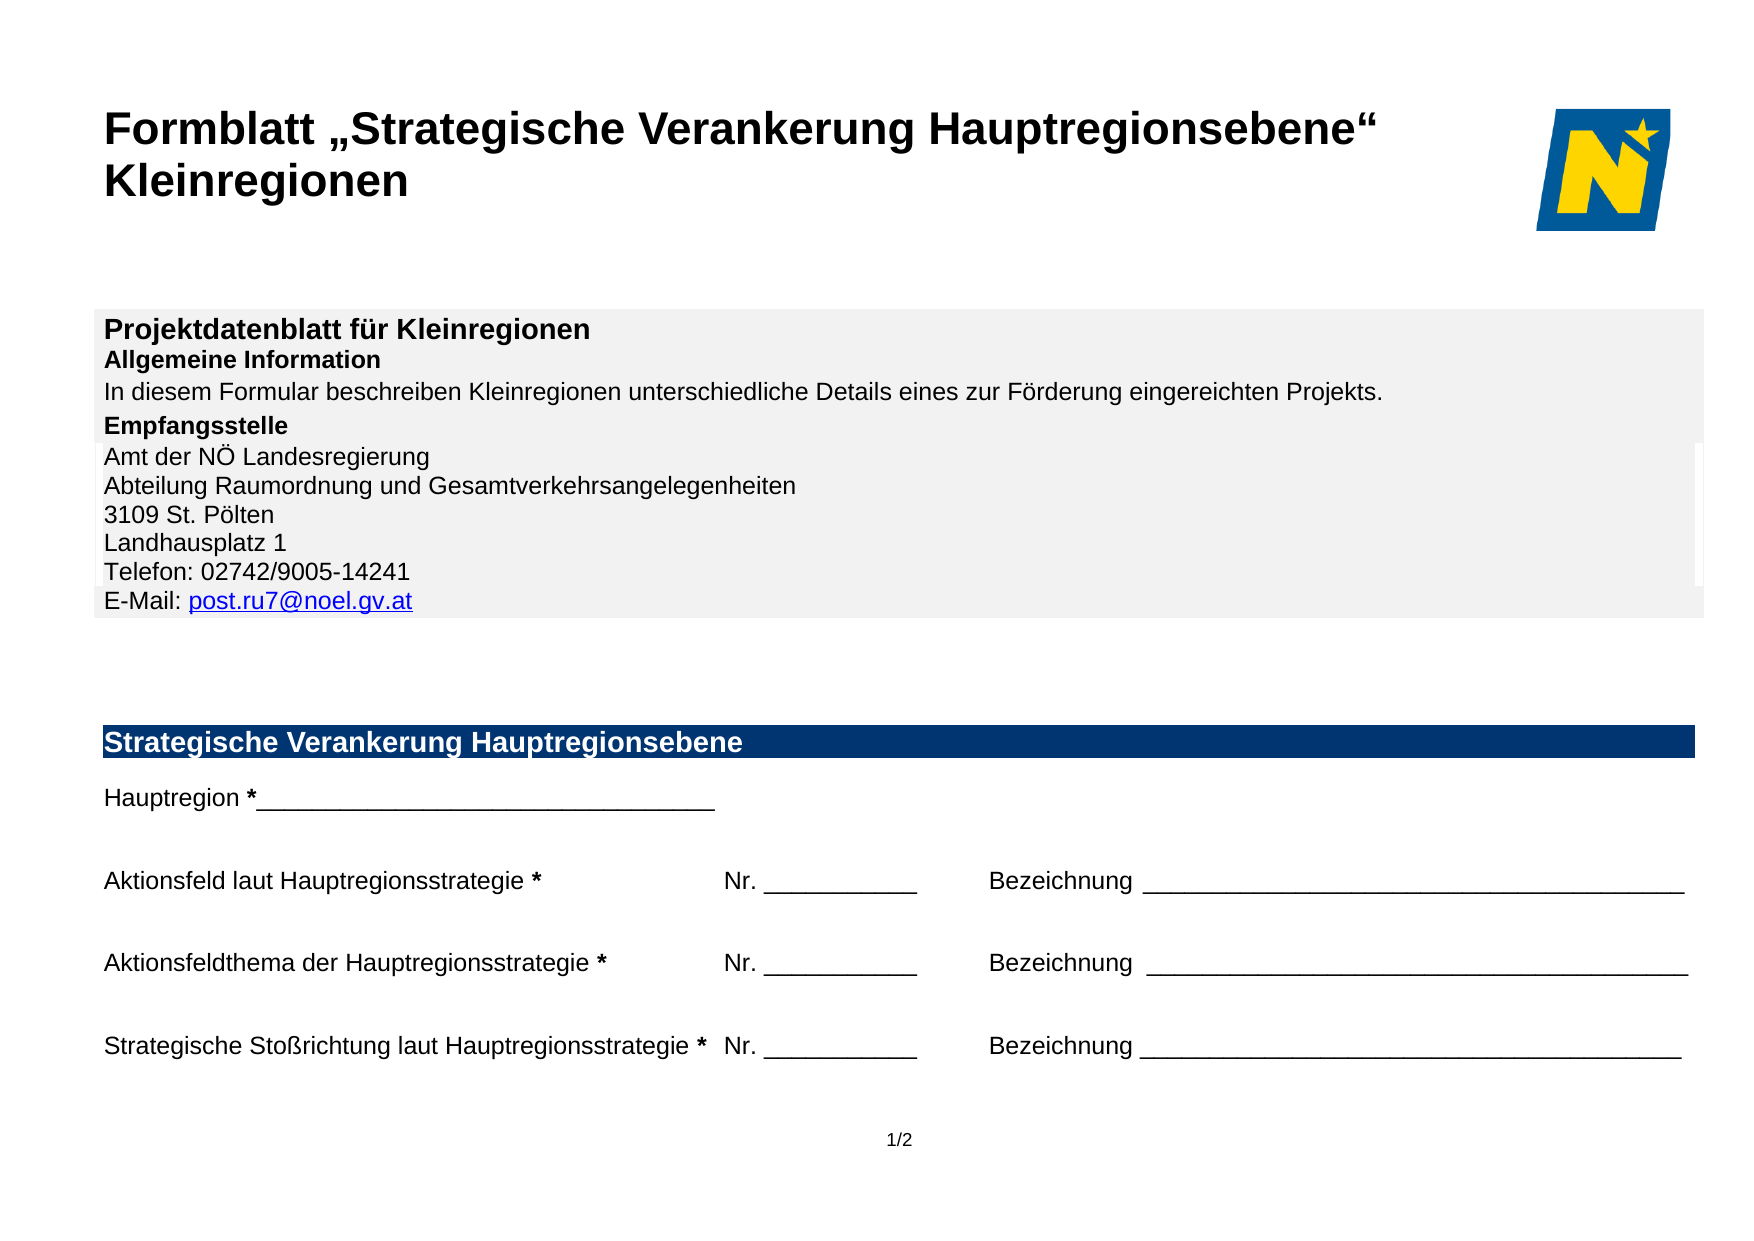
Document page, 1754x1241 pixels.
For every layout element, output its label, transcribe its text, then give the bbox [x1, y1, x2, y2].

text Hauptregion *_________________________________ [103, 783, 1695, 812]
subtitle Formblatt „Strategische Verankerung Hauptregionsebene“ Kleinregionen [103, 101, 1695, 207]
text Projektdatenblatt für Kleinregionen [96, 310, 1703, 343]
picture [1536, 108, 1671, 231]
text Aktionsfeldthema der Hauptregionsstrategie * Nr. ___________ Bezeichnung _______________________________________ [103, 948, 1695, 977]
text Telefon: 02742/9005-14241 [103, 557, 1695, 586]
text Allgemeine Information [96, 343, 1703, 376]
text Strategische Stoßrichtung laut Hauptregionsstrategie * Nr. ___________ Bezeichnung _______________________________________ [103, 1031, 1695, 1059]
text Abteilung Raumordnung und Gesamtverkehrsangelegenheiten [103, 471, 1695, 499]
text 3109 St. Pölten [103, 499, 1695, 528]
text Empfangsstelle [96, 409, 1703, 442]
text Landhausplatz 1 [103, 528, 1695, 557]
subtitle Strategische Verankerung Hauptregionsebene [103, 725, 1695, 758]
text Amt der NÖ Landesregierung [103, 443, 1695, 471]
text E-Mail: post.ru7@noel.gv.at [96, 586, 1703, 617]
text Aktionsfeld laut Hauptregionsstrategie * Nr. ___________ Bezeichnung _______________________________________ [103, 866, 1695, 894]
text In diesem Formular beschreiben Kleinregionen unterschiedliche Details eines zur Förderung eingereichten Projekts. [96, 377, 1703, 408]
